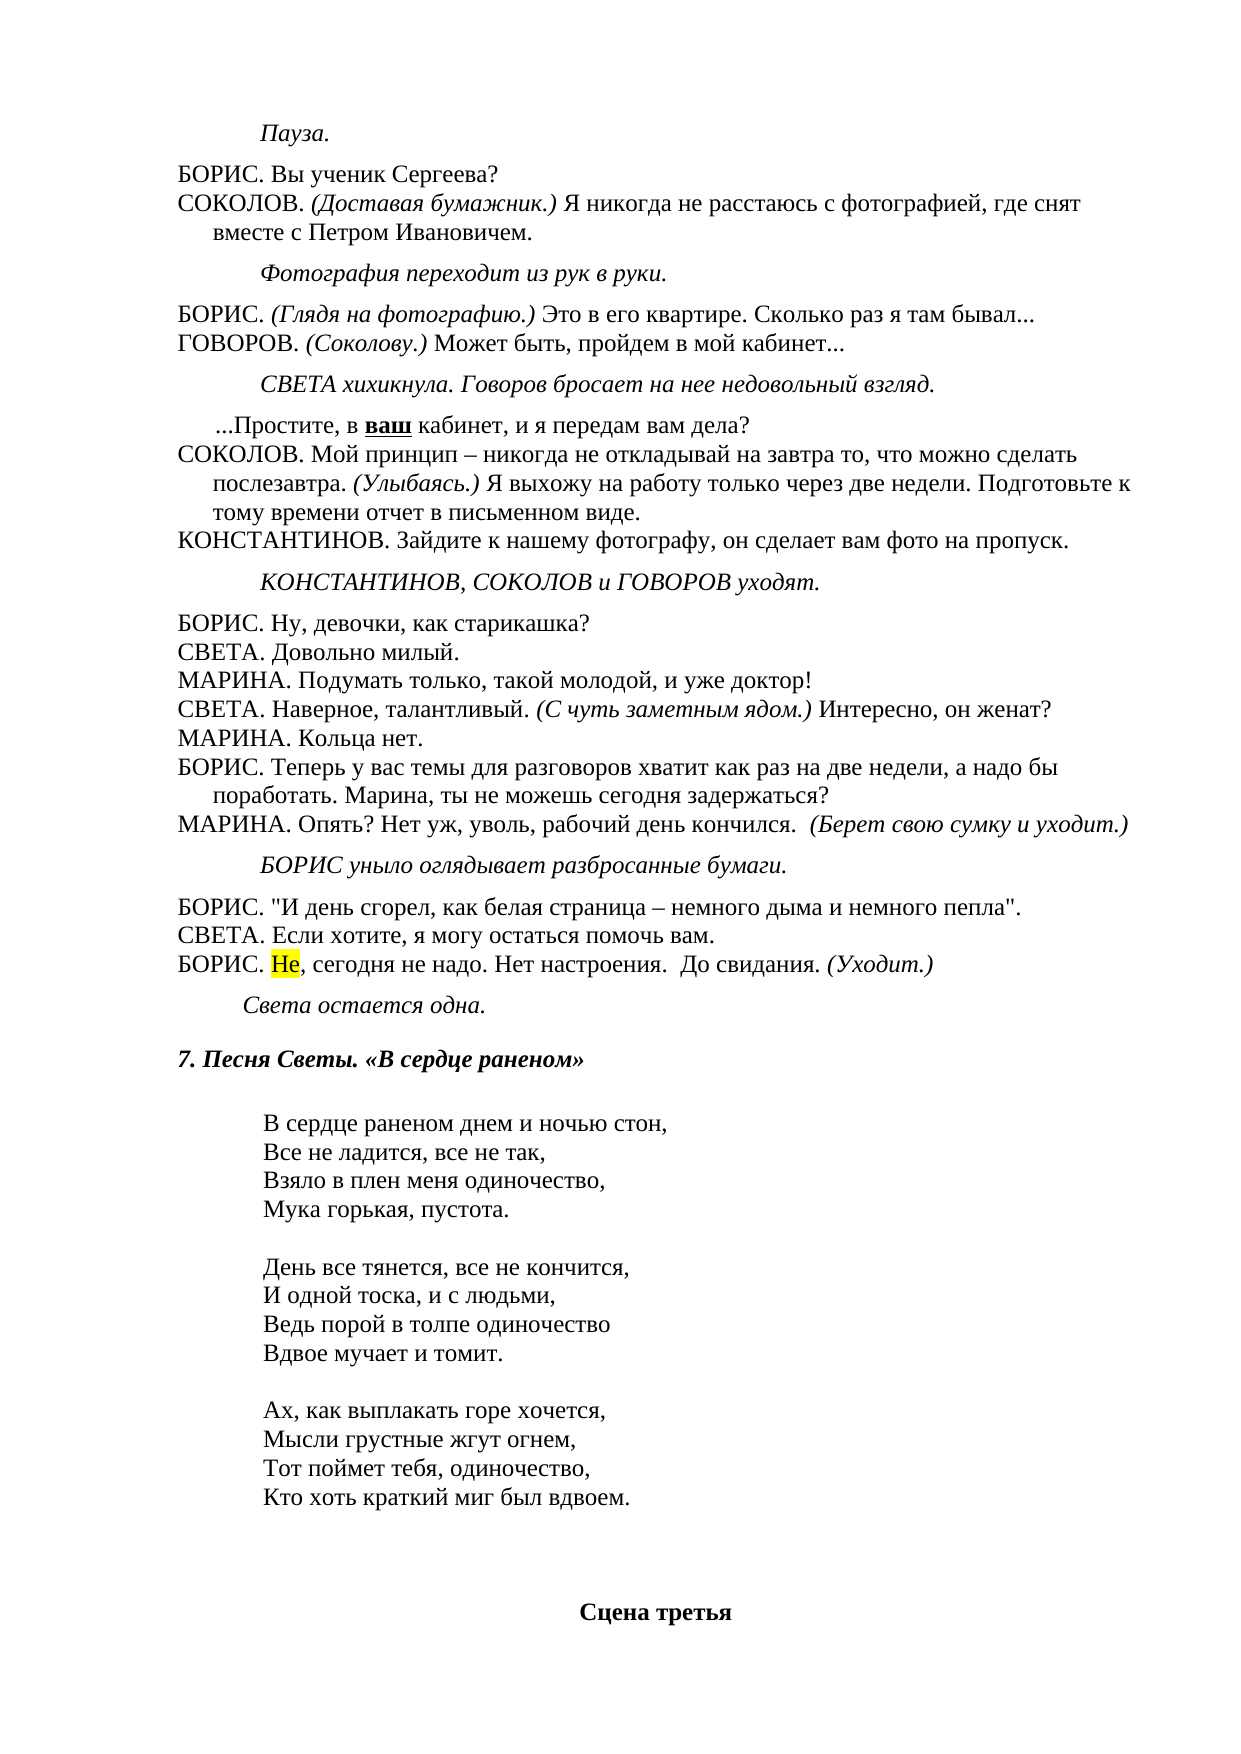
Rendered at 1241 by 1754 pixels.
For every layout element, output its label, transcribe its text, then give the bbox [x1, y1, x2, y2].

text БОРИС. "И день сгорел, как белая страница – немного дыма и немного пепла". [177, 892, 1134, 921]
text ГОВОРОВ. (Соколову.) Может быть, пройдем в мой кабинет... [177, 328, 1134, 357]
text СВЕТА хихикнула. Говоров бросает на нее недовольный взгляд. [230, 369, 1134, 398]
text СОКОЛОВ. Мой принцип – никогда не откладывай на завтра то, что можно сделать послезавтра. (Улыбаясь.) Я выхожу на работу только через две недели. Подготовьте к тому времени отчет в письменном виде. [177, 439, 1134, 526]
text БОРИС. Теперь у вас темы для разговоров хватит как раз на две недели, а надо бы поработать. Марина, ты не можешь сегодня задержаться? [177, 752, 1134, 809]
text БОРИС. Не, сегодня не надо. Нет настроения. До свидания. (Уходит.) [300, 949, 1134, 978]
text СОКОЛОВ. (Доставая бумажник.) Я никогда не расстаюсь с фотографией, где снят вместе с Петром Ивановичем. [177, 188, 1134, 246]
text Ах, как выплакать горе хочется, [263, 1396, 1152, 1424]
text МАРИНА. Подумать только, такой молодой, и уже доктор! [177, 666, 1134, 694]
text БОРИС уныло оглядывает разбросанные бумаги. [230, 851, 1134, 879]
text Кто хоть краткий миг был вдвоем. [263, 1482, 1152, 1511]
text СВЕТА. Если хотите, я могу остаться помочь вам. [177, 921, 1134, 949]
text БОРИС. Вы ученик Сергеева? [177, 159, 1134, 188]
text И одной тоска, и с людьми, [263, 1281, 1152, 1309]
text БОРИС. Ну, девочки, как старикашка? [177, 608, 1134, 637]
text Фотография переходит из рук в руки. [230, 258, 1134, 287]
text 7. Песня Светы. «В сердце раненом» [177, 1044, 1152, 1073]
text Взяло в плен меня одиночество, [263, 1166, 1152, 1194]
text СВЕТА. Наверное, талантливый. (С чуть заметным ядом.) Интересно, он женат? [177, 694, 1134, 723]
text Тот поймет тебя, одиночество, [263, 1453, 1152, 1482]
text Ведь порой в толпе одиночество [263, 1309, 1152, 1338]
text СВЕТА. Довольно милый. [177, 637, 1134, 666]
text ...Простите, в ваш кабинет, и я передам вам дела? [177, 411, 1134, 439]
text БОРИС. (Глядя на фотографию.) Это в его квартире. Сколько раз я там бывал... [177, 299, 1134, 328]
text Мысли грустные жгут огнем, [263, 1424, 1152, 1453]
text Мука горькая, пустота. [263, 1194, 1152, 1223]
text В сердце раненом днем и ночью стон, [263, 1108, 1152, 1137]
text КОНСТАНТИНОВ. Зайдите к нашему фотографу, он сделает вам фото на пропуск. [177, 526, 1134, 554]
text Света остается одна. [207, 991, 1140, 1019]
text КОНСТАНТИНОВ, СОКОЛОВ и ГОВОРОВ уходят. [230, 567, 1134, 596]
text МАРИНА. Кольца нет. [177, 723, 1134, 752]
text Вдвое мучает и томит. [263, 1338, 1152, 1367]
text День все тянется, все не кончится, [263, 1252, 1152, 1281]
text МАРИНА. Опять? Нет уж, уволь, рабочий день кончился. (Берет свою сумку и уходит.) [177, 809, 1134, 838]
text Пауза. [230, 118, 1134, 147]
text Все не ладится, все не так, [263, 1137, 1152, 1166]
text Сцена третья [177, 1597, 1134, 1626]
